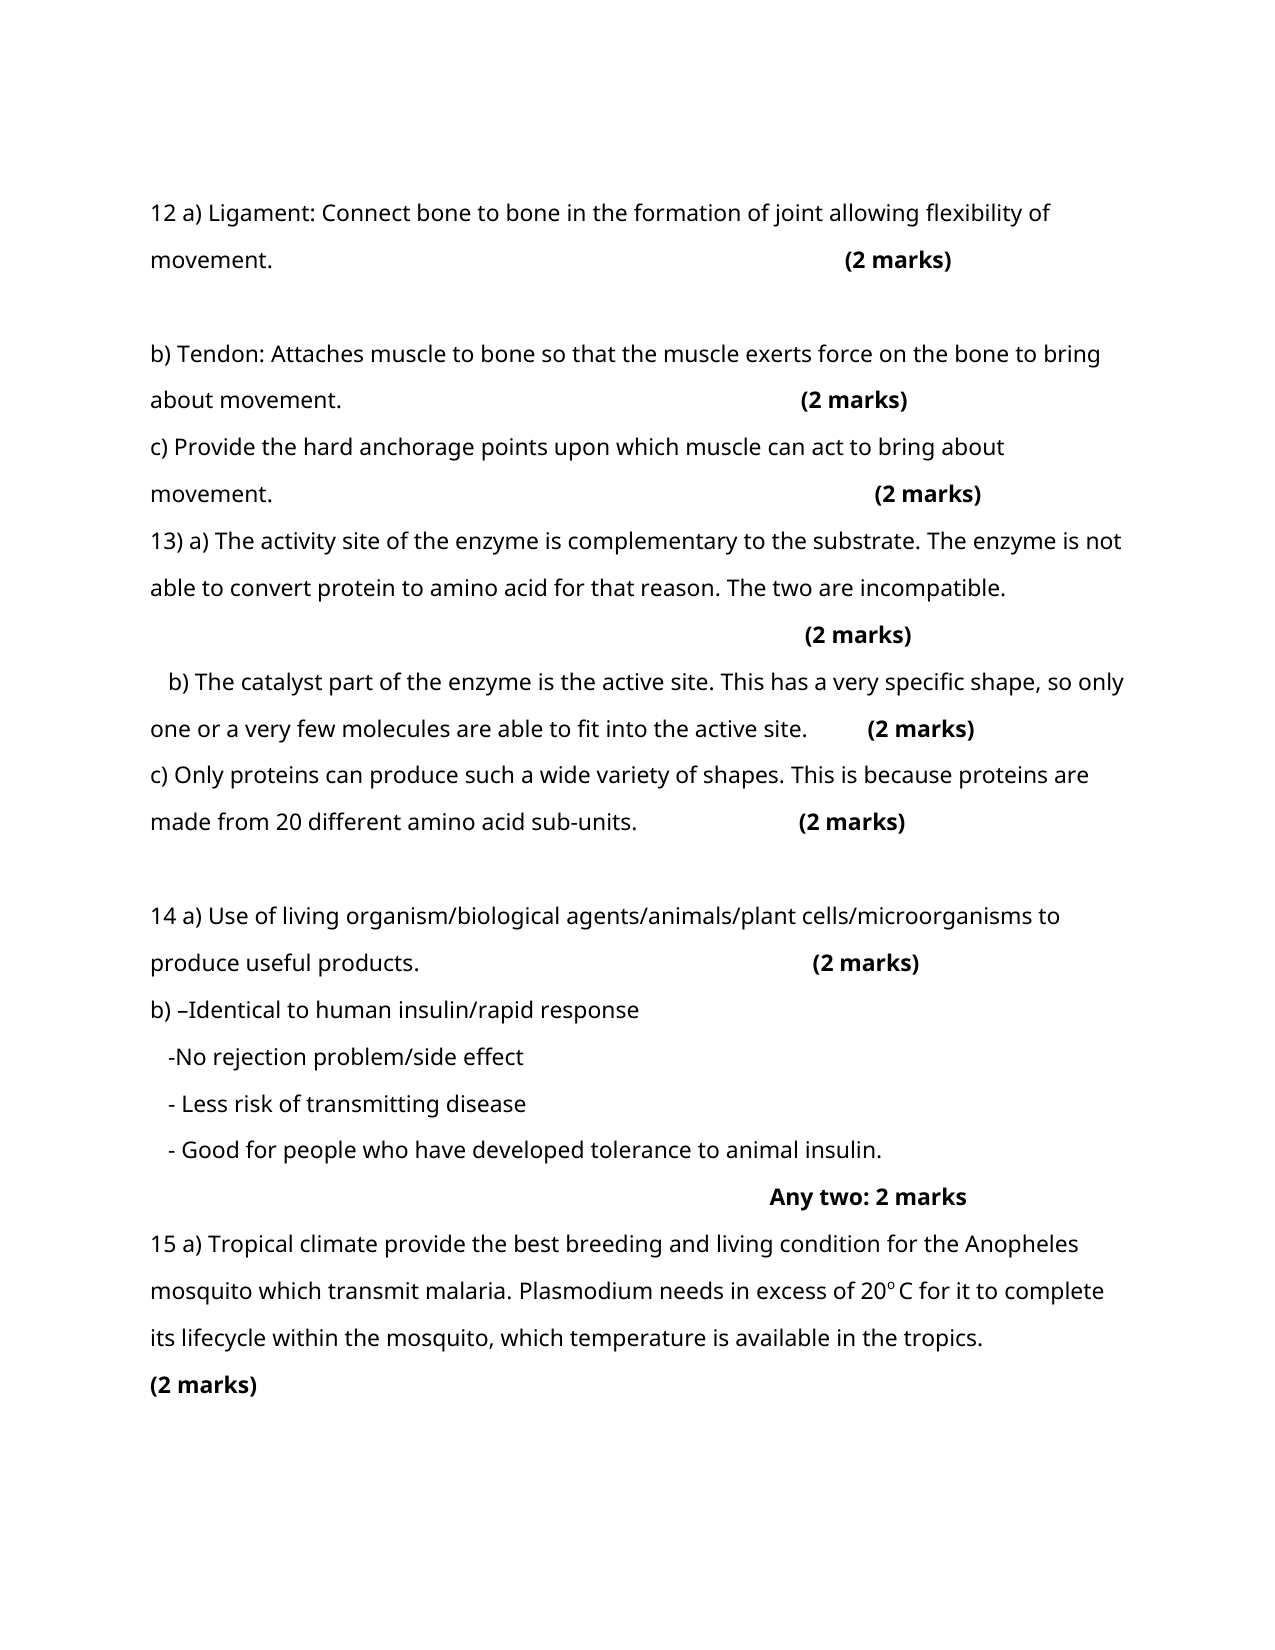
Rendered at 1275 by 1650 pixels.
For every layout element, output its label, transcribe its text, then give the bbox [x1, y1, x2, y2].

text - Good for people who have developed tolerance to animal insulin. [150, 1134, 1125, 1166]
text b) Tendon: Attaches muscle to bone so that the muscle exerts force on the bone to bring about movement. (2 marks) [150, 337, 1125, 416]
text c) Only proteins can produce such a wide variety of shapes. This is because proteins are made from 20 different amino acid sub-units. (2 marks) [150, 759, 1125, 837]
text c) Provide the hard anchorage points upon which muscle can act to bring about movement. (2 marks) [150, 431, 1125, 509]
text 14 a) Use of living organism/biological agents/animals/plant cells/microorganisms to produce useful products. (2 marks) [150, 900, 1125, 978]
text 13) a) The activity site of the enzyme is complementary to the substrate. The enzyme is not able to convert protein to amino acid for that reason. The two are incompatible. [150, 525, 1125, 603]
text - Less risk of transmitting disease [150, 1087, 1125, 1119]
text -No rejection problem/side effect [150, 1041, 1125, 1072]
text b) The catalyst part of the enzyme is the active site. This has a very specific shape, so only one or a very few molecules are able to fit into the active site. (2 marks) [150, 666, 1125, 744]
text (2 marks) [150, 619, 1125, 650]
text 15 a) Tropical climate provide the best breeding and living condition for the Anopheles mosquito which transmit malaria. Plasmodium needs in excess of 20o C for it to complete its lifecycle within the mosquito, which temperature is available in the tropics. (2 marks) [150, 1228, 1125, 1400]
text Any two: 2 marks [150, 1181, 1125, 1212]
text 12 a) Ligament: Connect bone to bone in the formation of joint allowing flexibility of movement. (2 marks) [150, 197, 1125, 275]
text b) –Identical to human insulin/rapid response [150, 994, 1125, 1025]
